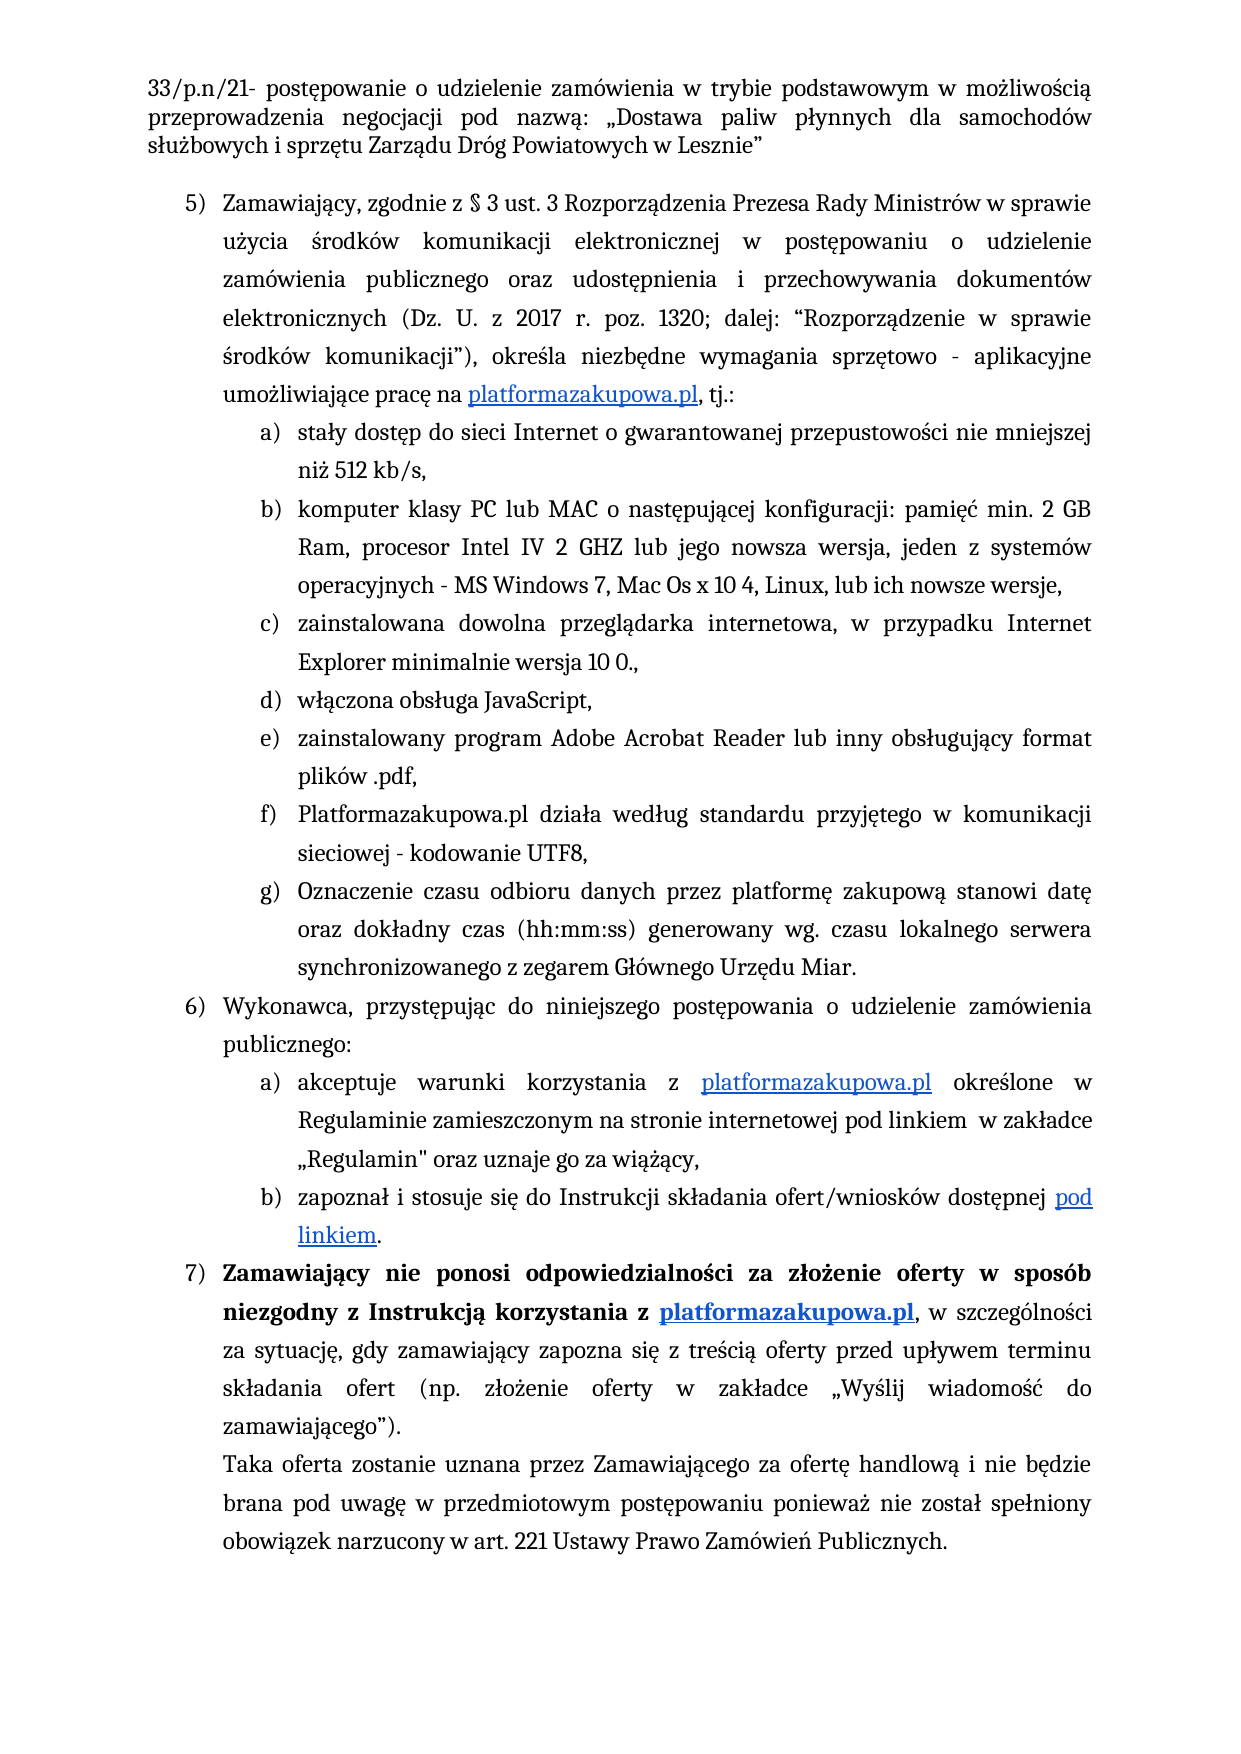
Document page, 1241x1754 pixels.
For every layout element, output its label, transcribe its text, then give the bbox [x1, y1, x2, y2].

list stały dostęp do sieci Internet o gwarantowanej przepustowości nie mniejszej niż 512 kb/s, [260, 418, 1093, 485]
list Zamawiający, zgodnie z § 3 ust. 3 Rozporządzenia Prezesa Rady Ministrów w sprawie użycia środków komunikacji elektronicznej w postępowaniu o udzielenie zamówienia publicznego oraz udostępnienia i przechowywania dokumentów elektronicznych (Dz. U. z 2017 r. poz. 1320; dalej: “Rozporządzenie w sprawie środków komunikacji”), określa niezbędne wymagania sprzętowo - aplikacyjne umożliwiające pracę na platformazakupowa.pl, tj.: [185, 189, 1093, 409]
list zainstalowana dowolna przeglądarka internetowa, w przypadku Internet Explorer minimalnie wersja 10 0., [260, 609, 1093, 676]
list Wykonawca, przystępując do niniejszego postępowania o udzielenie zamówienia publicznego: [185, 992, 1093, 1058]
list akceptuje warunki korzystania z platformazakupowa.pl określone w Regulaminie zamieszczonym na stronie internetowej pod linkiem w zakładce „Regulamin" oraz uznaje go za wiążący, [260, 1068, 1093, 1173]
list Platformazakupowa.pl działa według standardu przyjętego w komunikacji sieciowej - kodowanie UTF8, [260, 800, 1093, 867]
list komputer klasy PC lub MAC o następującej konfiguracji: pamięć min. 2 GB Ram, procesor Intel IV 2 GHZ lub jego nowsza wersja, jeden z systemów operacyjnych - MS Windows 7, Mac Os x 10 4, Linux, lub ich nowsze wersje, [260, 494, 1093, 600]
list włączona obsługa JavaScript, [260, 686, 1093, 714]
list Zamawiający nie ponosi odpowiedzialności za złożenie oferty w sposób niezgodny z Instrukcją korzystania z platformazakupowa.pl, w szczególności za sytuację, gdy zamawiający zapozna się z treścią oferty przed upływem terminu składania ofert (np. złożenie oferty w zakładce „Wyślij wiadomość do zamawiającego”). Taka oferta zostanie uznana przez Zamawiającego za ofertę handlową i nie będzie brana pod uwagę w przedmiotowym postępowaniu ponieważ nie został spełniony obowiązek narzucony w art. 221 Ustawy Prawo Zamówień Publicznych. [185, 1259, 1093, 1556]
list zainstalowany program Adobe Acrobat Reader lub inny obsługujący format plików .pdf, [260, 724, 1093, 791]
list Oznaczenie czasu odbioru danych przez platformę zakupową stanowi datę oraz dokładny czas (hh:mm:ss) generowany wg. czasu lokalnego serwera synchronizowanego z zegarem Głównego Urzędu Miar. [260, 877, 1093, 982]
list zapoznał i stosuje się do Instrukcji składania ofert/wniosków dostępnej pod linkiem. [260, 1183, 1093, 1250]
